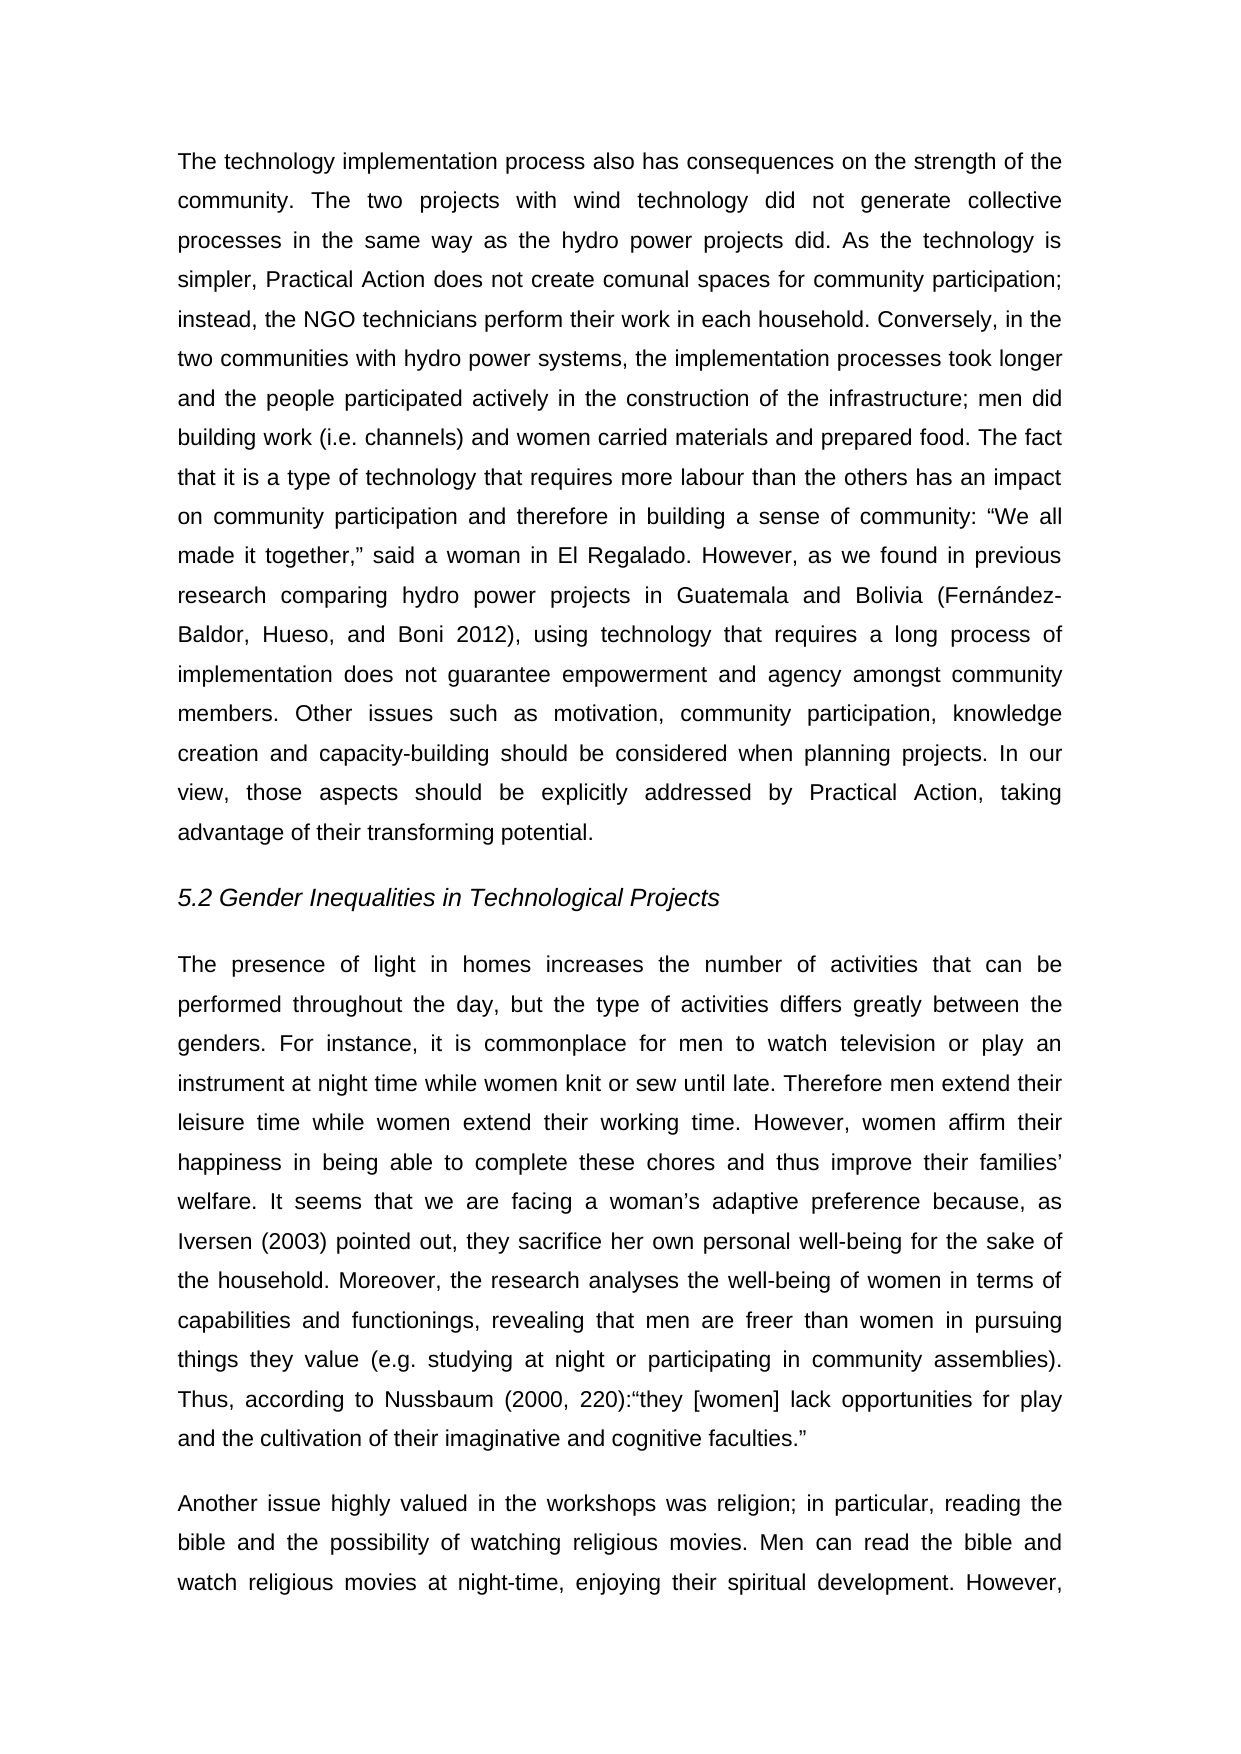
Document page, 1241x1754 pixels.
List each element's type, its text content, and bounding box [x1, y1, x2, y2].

text The presence of light in homes increases the number of activities that can be performed throughout the day, but the type of activities differs greatly between the genders. For instance, it is commonplace for men to watch television or play an instrument at night time while women knit or sew until late. Therefore men extend their leisure time while women extend their working time. However, women affirm their happiness in being able to complete these chores and thus improve their families’ welfare. It seems that we are facing a woman’s adaptive preference because, as Iversen (2003) pointed out, they sacrifice her own personal well-being for the sake of the household. Moreover, the research analyses the well-being of women in terms of capabilities and functionings, revealing that men are freer than women in pursuing things they value (e.g. studying at night or participating in community assemblies). Thus, according to Nussbaum (2000, 220):“they [women] lack opportunities for play and the cultivation of their imaginative and cognitive faculties.” [177, 951, 1063, 1451]
text 5.2 Gender Inequalities in Technological Projects [177, 883, 1063, 912]
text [177, 1489, 1063, 1595]
text The technology implementation process also has consequences on the strength of the community. The two projects with wind technology did not generate collective processes in the same way as the hydro power projects did. As the technology is simpler, Practical Action does not create comunal spaces for community participation; instead, the NGO technicians perform their work in each household. Conversely, in the two communities with hydro power systems, the implementation processes took longer and the people participated actively in the construction of the infrastructure; men did building work (i.e. channels) and women carried materials and prepared food. The fact that it is a type of technology that requires more labour than the others has an impact on community participation and therefore in building a sense of community: “We all made it together,” said a woman in El Regalado. However, as we found in previous research comparing hydro power projects in Guatemala and Bolivia (Fernández-Baldor, Hueso, and Boni 2012), using technology that requires a long process of implementation does not guarantee empowerment and agency amongst community members. Other issues such as motivation, community participation, knowledge creation and capacity-building should be considered when planning projects. In our view, those aspects should be explicitly addressed by Practical Action, taking advantage of their transforming potential. [177, 148, 1063, 845]
